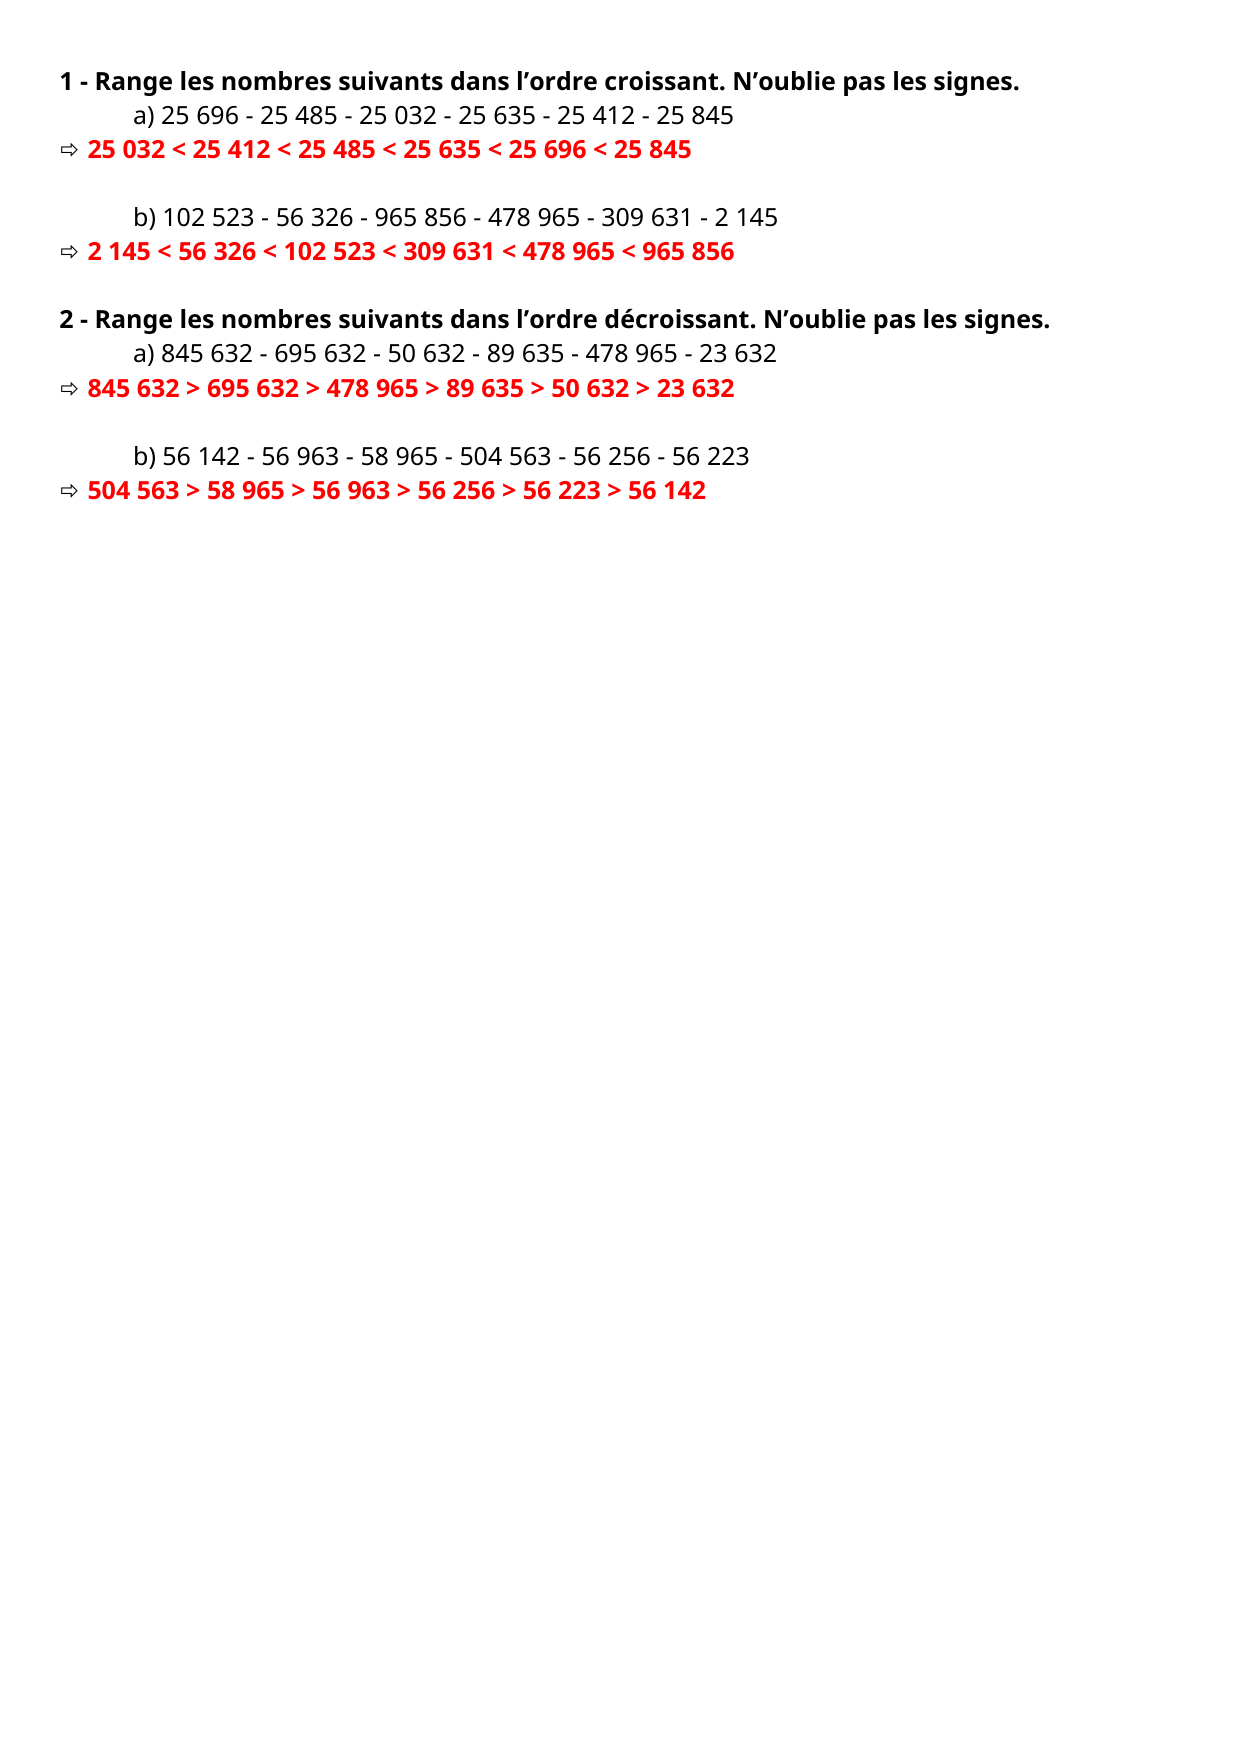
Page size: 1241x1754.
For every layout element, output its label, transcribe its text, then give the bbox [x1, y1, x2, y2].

text a) 845 632 - 695 632 - 50 632 - 89 635 - 478 965 - 23 632 [59, 336, 1181, 370]
text a) 25 696 - 25 485 - 25 032 - 25 635 - 25 412 - 25 845 [59, 98, 1181, 132]
text 845 632 > 695 632 > 478 965 > 89 635 > 50 632 > 23 632 [59, 370, 1181, 404]
text 25 032 < 25 412 < 25 485 < 25 635 < 25 696 < 25 845 [59, 132, 1181, 166]
text 2 145 < 56 326 < 102 523 < 309 631 < 478 965 < 965 856 [59, 234, 1181, 268]
text b) 102 523 - 56 326 - 965 856 - 478 965 - 309 631 - 2 145 [59, 200, 1181, 234]
text b) 56 142 - 56 963 - 58 965 - 504 563 - 56 256 - 56 223 [59, 438, 1181, 472]
text 2 - Range les nombres suivants dans l’ordre décroissant. N’oublie pas les signes. [59, 302, 1181, 336]
text 1 - Range les nombres suivants dans l’ordre croissant. N’oublie pas les signes. [59, 64, 1181, 98]
text 504 563 > 58 965 > 56 963 > 56 256 > 56 223 > 56 142 [59, 472, 1181, 506]
